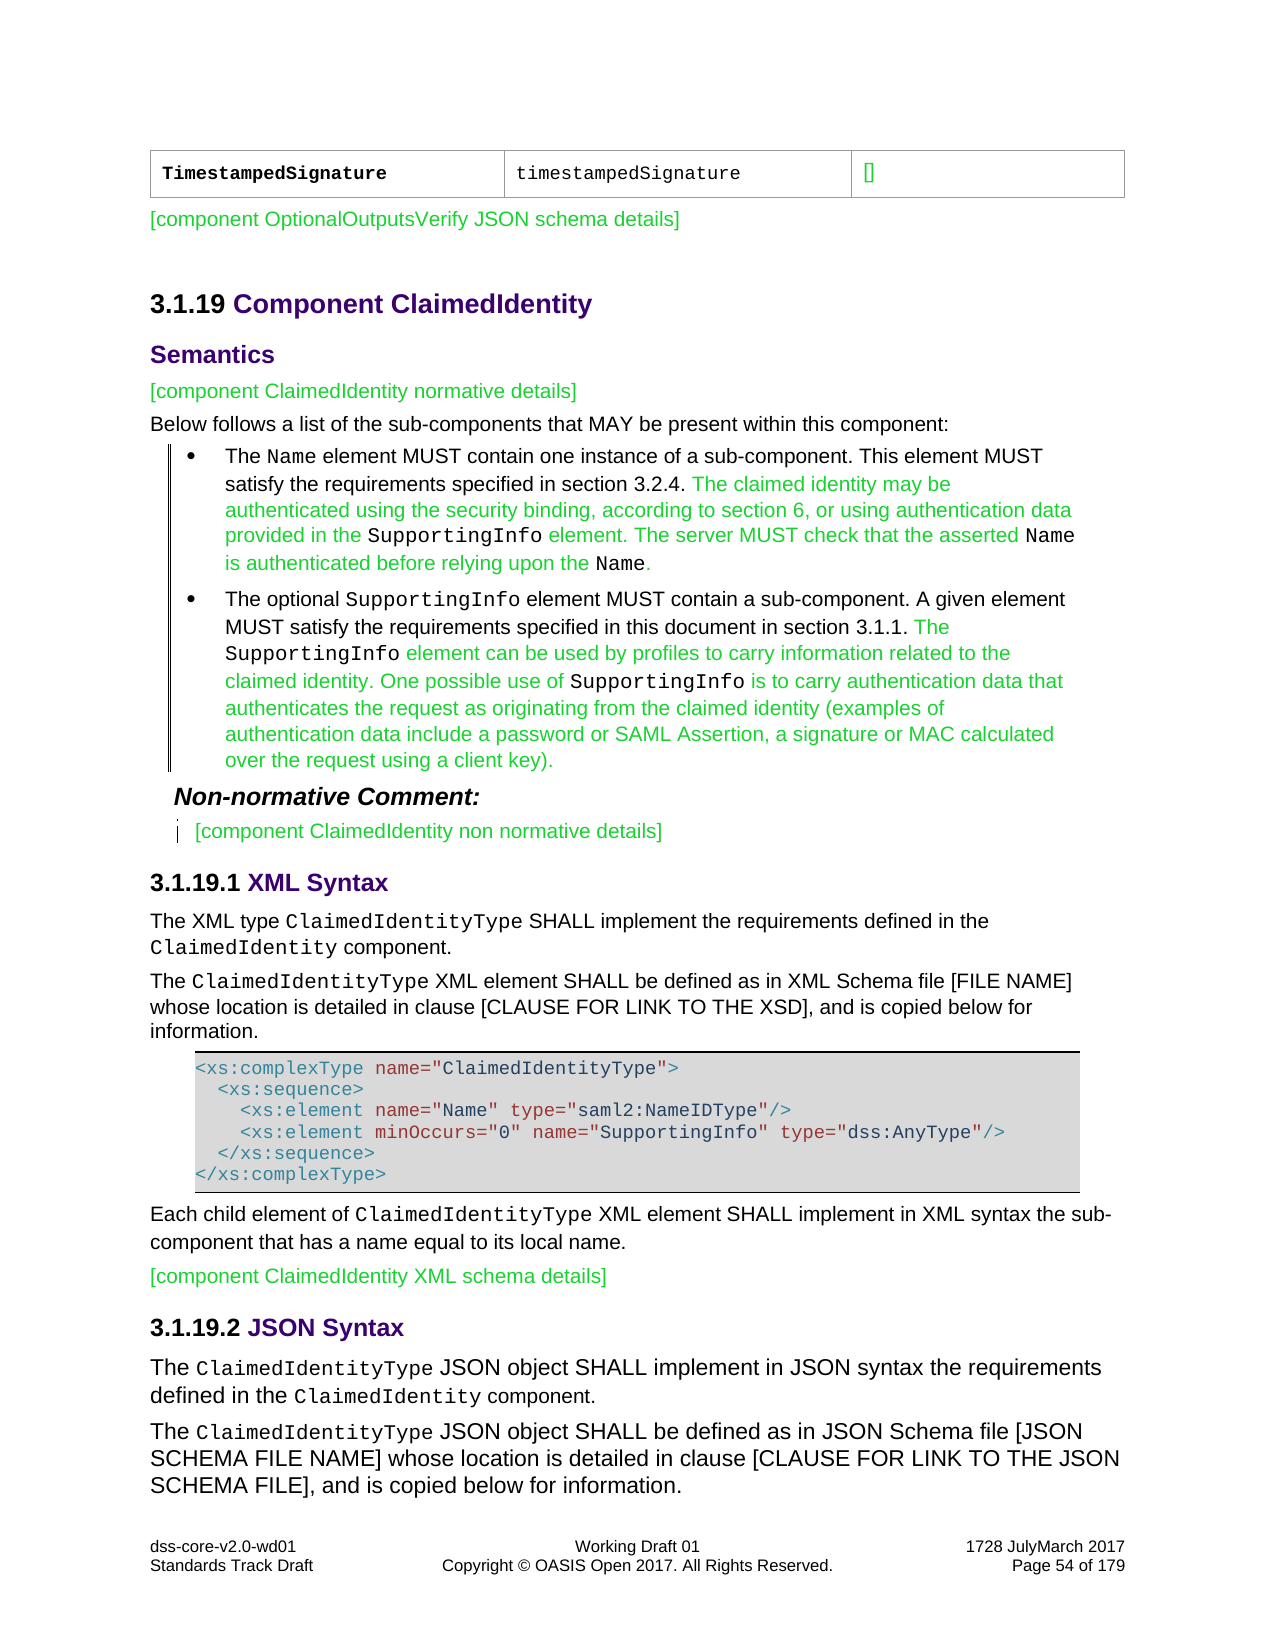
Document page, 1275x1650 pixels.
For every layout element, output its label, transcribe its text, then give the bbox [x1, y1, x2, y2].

text <xs:sequence> [195, 1073, 1080, 1094]
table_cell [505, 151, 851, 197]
subtitle Non-normative Comment: [174, 782, 1125, 811]
text The ClaimedIdentityType JSON object SHALL implement in JSON syntax the requirements defined in the ClaimedIdentity component. [150, 1354, 1125, 1409]
text The ClaimedIdentityType JSON object SHALL be defined as in JSON Schema file [JSON SCHEMA FILE NAME] whose location is detailed in clause [CLAUSE FOR LINK TO THE JSON SCHEMA FILE], and is copied below for information. [150, 1418, 1125, 1498]
text Below follows a list of the sub-components that MAY be present within this component: [150, 412, 1125, 436]
text The ClaimedIdentityType XML element SHALL be defined as in XML Schema file [FILE NAME] whose location is detailed in clause [CLAUSE FOR LINK TO THE XSD], and is copied below for information. [150, 969, 1125, 1043]
text Each child element of ClaimedIdentityType XML element SHALL implement in XML syntax the sub-component that has a name equal to its local name. [150, 1202, 1125, 1253]
text <xs:element name="Name" type="saml2:NameIDType"/> [195, 1094, 1080, 1115]
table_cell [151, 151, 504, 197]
text </xs:complexType> [195, 1158, 1080, 1192]
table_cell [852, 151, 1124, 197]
subtitle XML Syntax [150, 868, 1125, 897]
text <xs:element minOccurs="0" name="SupportingInfo" type="dss:AnyType"/> [195, 1115, 1080, 1136]
subtitle Component ClaimedIdentity [150, 288, 1125, 319]
list The optional SupportingInfo element MUST contain a sub-component. A given element MUST satisfy the requirements specified in this document in section Any. [171, 587, 1080, 772]
subtitle JSON Syntax [150, 1313, 1125, 1341]
text The XML type ClaimedIdentityType SHALL implement the requirements defined in the ClaimedIdentity component. [150, 909, 1125, 961]
text </xs:sequence> [195, 1136, 1080, 1158]
text Semantics [150, 340, 1125, 369]
list The Name element MUST contain one instance of a sub-component. This element MUST satisfy the requirements specified in section NameID. [171, 444, 1080, 577]
text <xs:complexType name="ClaimedIdentityType"> [195, 1053, 1080, 1073]
